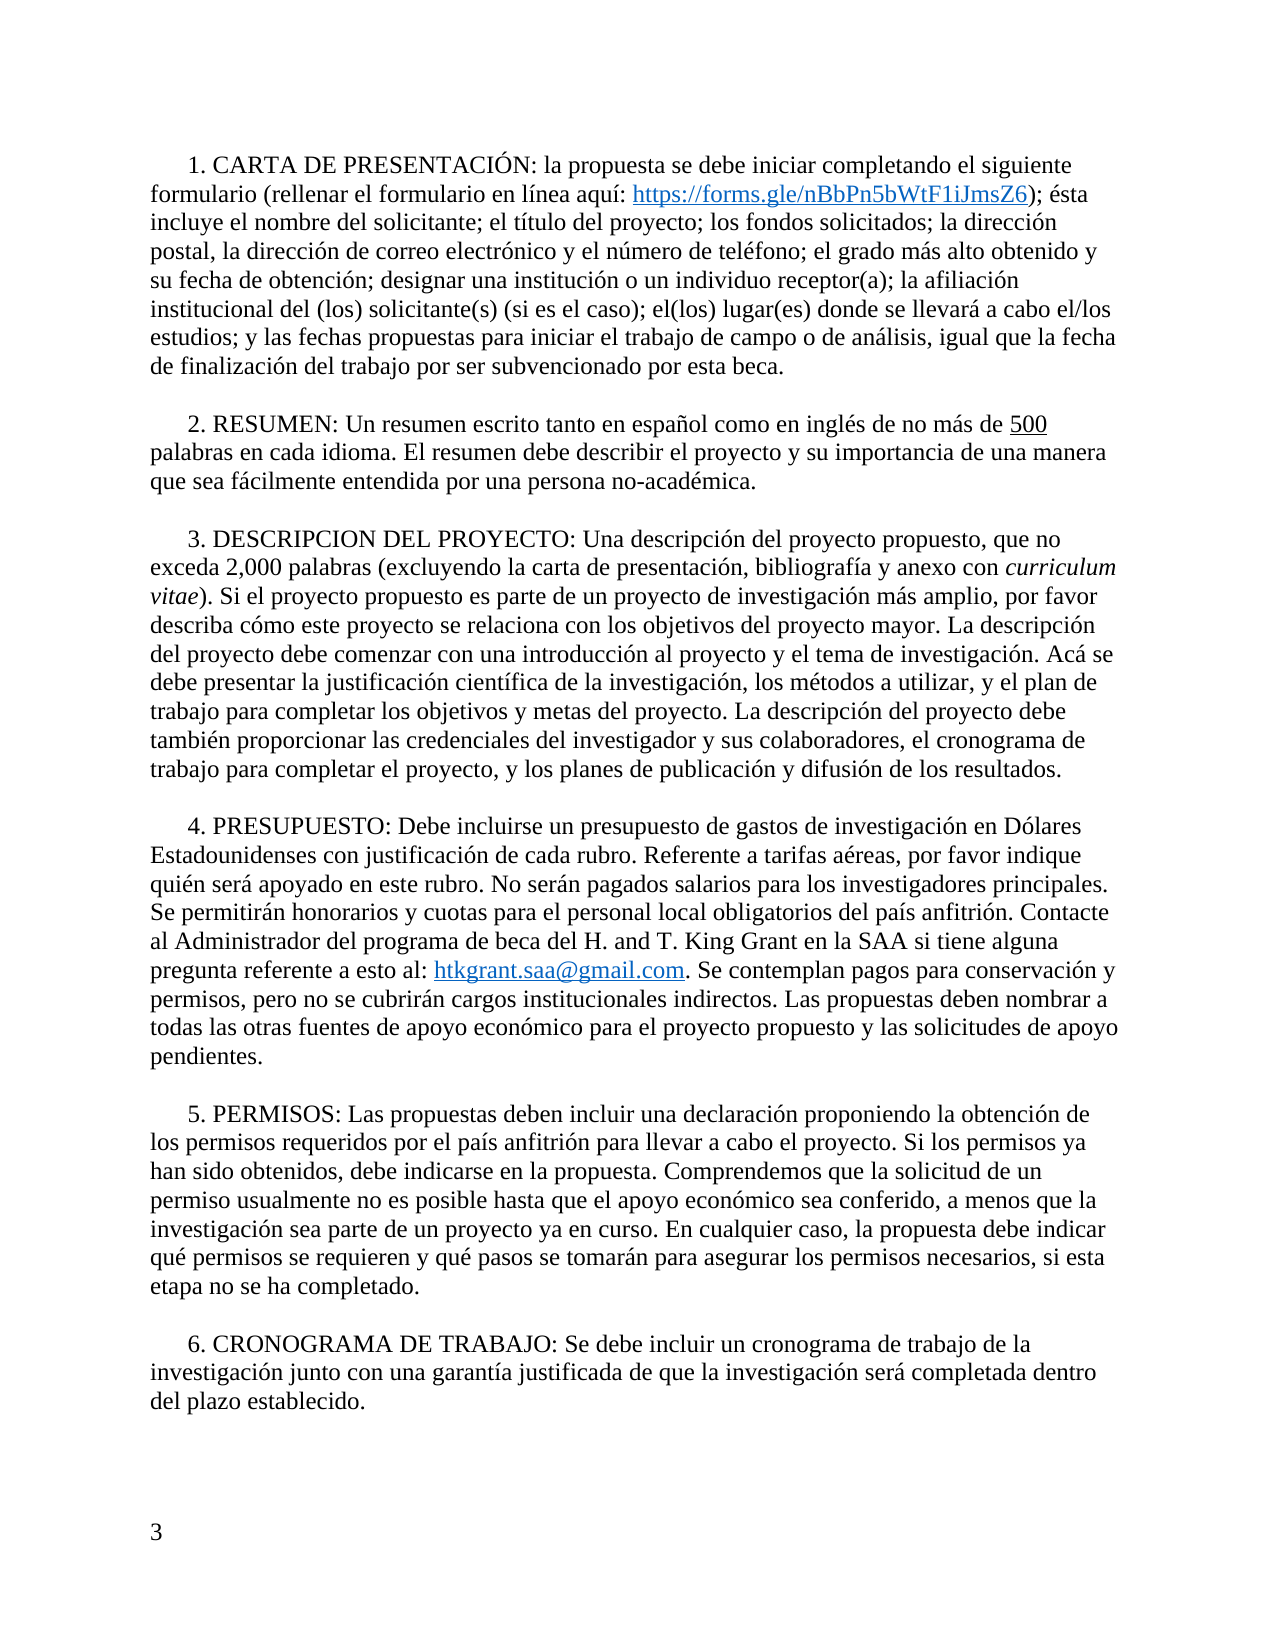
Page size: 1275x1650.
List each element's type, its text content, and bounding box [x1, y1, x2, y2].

text 3. DESCRIPCION DEL PROYECTO: Una descripción del proyecto propuesto, que no exceda 2,000 palabras (excluyendo la carta de presentación, bibliografía y anexo con curriculum vitae). Si el proyecto propuesto es parte de un proyecto de investigación más amplio, por favor describa cómo este proyecto se relaciona con los objetivos del proyecto mayor. La descripción del proyecto debe comenzar con una introducción al proyecto y el tema de investigación. Acá se debe presentar la justificación científica de la investigación, los métodos a utilizar, y el plan de trabajo para completar los objetivos y metas del proyecto. La descripción del proyecto debe también proporcionar las credenciales del investigador y sus colaboradores, el cronograma de trabajo para completar el proyecto, y los planes de publicación y difusión de los resultados. [150, 524, 1125, 782]
text 2. RESUMEN: Un resumen escrito tanto en español como en inglés de no más de 500 palabras en cada idioma. El resumen debe describir el proyecto y su importancia de una manera que sea fácilmente entendida por una persona no-académica. [150, 409, 1125, 495]
text 1. CARTA DE PRESENTACIÓN: la propuesta se debe iniciar completando el siguiente formulario (rellenar el formulario en línea aquí: https://forms.gle/nBbPn5bWtF1iJmsZ6); ésta incluye el nombre del solicitante; el título del proyecto; los fondos solicitados; la dirección postal, la dirección de correo electrónico y el número de teléfono; el grado más alto obtenido y su fecha de obtención; designar una institución o un individuo receptor(a); la afiliación institucional del (los) solicitante(s) (si es el caso); el(los) lugar(es) donde se llevará a cabo el/los estudios; y las fechas propuestas para iniciar el trabajo de campo o de análisis, igual que la fecha de finalización del trabajo por ser subvencionado por esta beca. [150, 150, 1125, 380]
text 5. PERMISOS: Las propuestas deben incluir una declaración proponiendo la obtención de los permisos requeridos por el país anfitrión para llevar a cabo el proyecto. Si los permisos ya han sido obtenidos, debe indicarse en la propuesta. Comprendemos que la solicitud de un permiso usualmente no es posible hasta que el apoyo económico sea conferido, a menos que la investigación sea parte de un proyecto ya en curso. En cualquier caso, la propuesta debe indicar qué permisos se requieren y qué pasos se tomarán para asegurar los permisos necesarios, si esta etapa no se ha completado. [150, 1099, 1125, 1300]
text 4. PRESUPUESTO: Debe incluirse un presupuesto de gastos de investigación en Dólares Estadounidenses con justificación de cada rubro. Referente a tarifas aéreas, por favor indique quién será apoyado en este rubro. No serán pagados salarios para los investigadores principales. Se permitirán honorarios y cuotas para el personal local obligatorios del país anfitrión. Contacte al Administrador del programa de beca del H. and T. King Grant en la SAA si tiene alguna pregunta referente a esto al: htkgrant.saa@gmail.com. Se contemplan pagos para conservación y permisos, pero no se cubrirán cargos institucionales indirectos. Las propuestas deben nombrar a todas las otras fuentes de apoyo económico para el proyecto propuesto y las solicitudes de apoyo pendientes. [150, 811, 1125, 1070]
text 6. CRONOGRAMA DE TRABAJO: Se debe incluir un cronograma de trabajo de la investigación junto con una garantía justificada de que la investigación será completada dentro del plazo establecido. [150, 1329, 1125, 1415]
